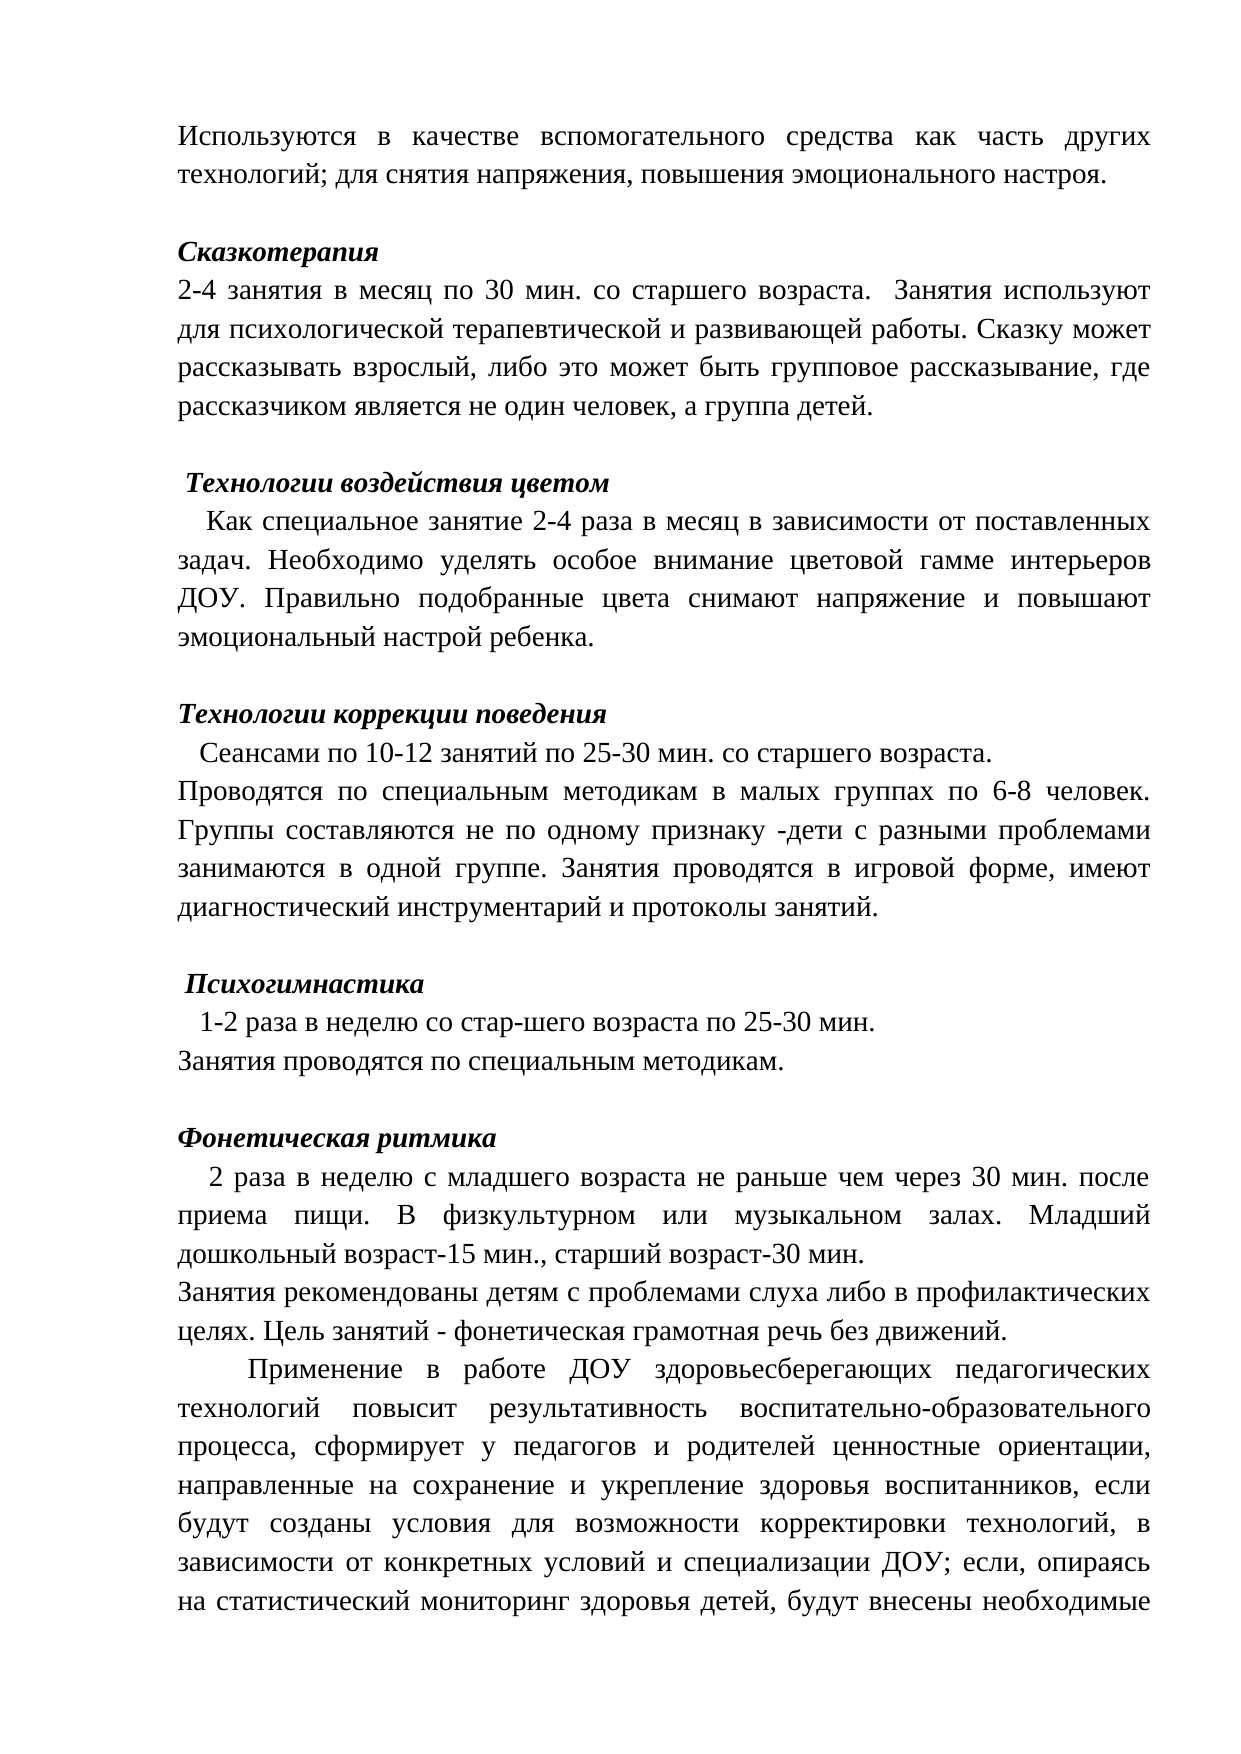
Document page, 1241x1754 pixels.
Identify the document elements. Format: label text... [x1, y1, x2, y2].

text 2-4 занятия в месяц по 30 мин. со старшего возраста. Занятия используют для психологической терапевтической и развивающей работы. Сказку может рассказывать взрослый, либо это может быть групповое рассказывание, где рассказчиком является не один человек, а группа детей. [177, 272, 1152, 421]
text Занятия проводятся по специальным методикам. [177, 1043, 1152, 1077]
text 1-2 раза в неделю со стар-шего возраста по 25-30 мин. [177, 1004, 1152, 1038]
text Технологии воздействия цветом [177, 465, 1152, 498]
text Психогимнастика [177, 966, 1152, 999]
text Сказкотерапия [177, 234, 1152, 267]
text Технологии коррекции поведения [177, 696, 1152, 730]
text Как специальное занятие 2-4 раза в месяц в зависимости от поставленных задач. Необходимо уделять особое внимание цветовой гамме интерьеров ДОУ. Правильно подобранные цвета снимают напряжение и повышают эмоциональный настрой ребенка. [177, 503, 1152, 653]
text Фонетическая ритмика [177, 1120, 1152, 1154]
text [177, 1351, 1152, 1616]
text Сеансами по 10-12 занятий по 25-30 мин. со старшего возраста. [177, 735, 1152, 768]
text Занятия рекомендованы детям с проблемами слуха либо в профилактических целях. Цель занятий - фонетическая грамотная речь без движений. [177, 1274, 1152, 1346]
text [177, 118, 1152, 190]
text Проводятся по специальным методикам в малых группах по 6-8 человек. Группы составляются не по одному признаку -дети с разными проблемами занимаются в одной группе. Занятия проводятся в игровой форме, имеют диагностический инструментарий и протоколы занятий. [177, 773, 1152, 922]
text 2 раза в неделю с младшего возраста не раньше чем через 30 мин. после приема пищи. В физкультурном или музыкальном залах. Младший дошкольный возраст-15 мин., старший возраст-30 мин. [177, 1159, 1152, 1269]
